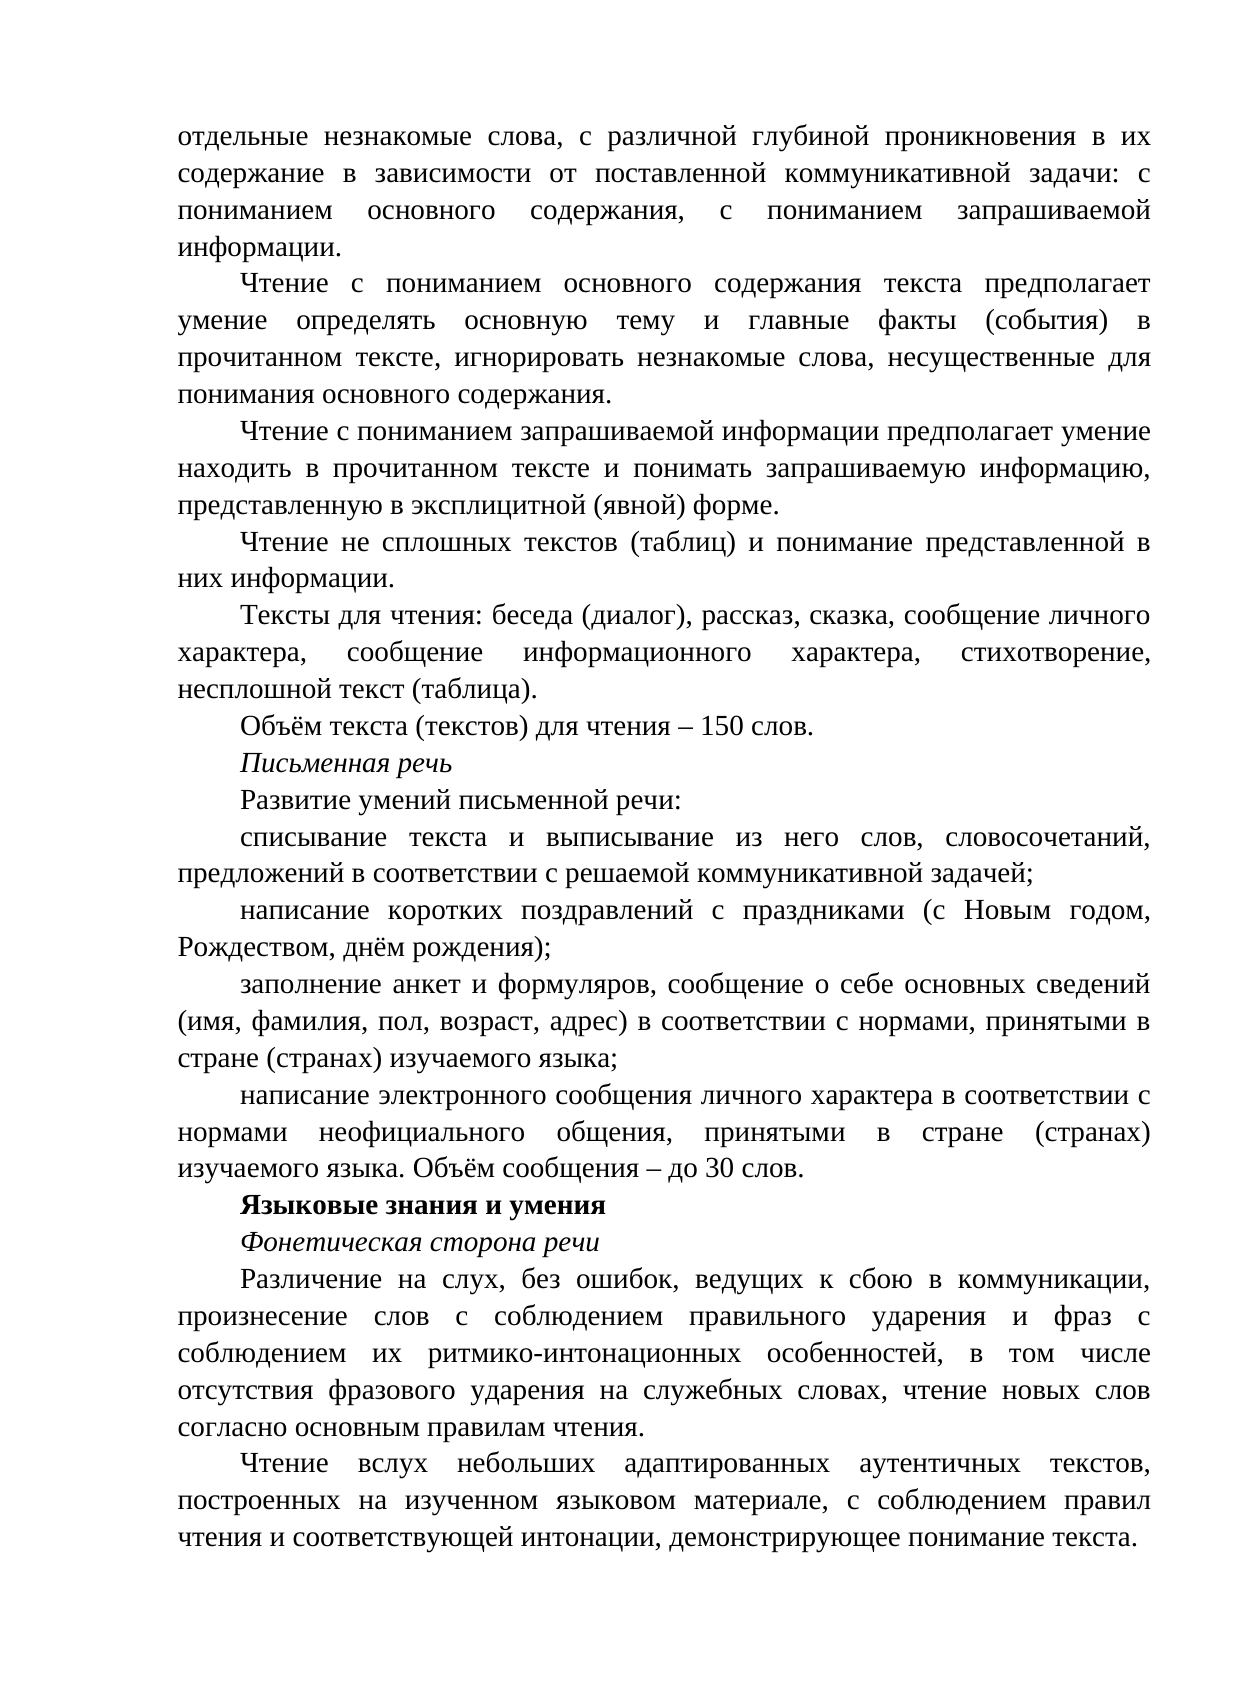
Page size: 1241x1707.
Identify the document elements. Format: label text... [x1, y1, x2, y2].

text написание коротких поздравлений с праздниками (с Новым годом, Рождеством, днём рождения); [177, 892, 1152, 963]
text Чтение вслух небольших адаптированных аутентичных текстов, построенных на изученном языковом материале, с соблюдением правил чтения и соответствующей интонации, демонстрирующее понимание текста. [177, 1446, 1152, 1553]
text заполнение анкет и формуляров, сообщение о себе основных сведений (имя, фамилия, пол, возраст, адрес) в соответствии с нормами, принятыми в стране (странах) изучаемого языка; [177, 966, 1152, 1073]
text Фонетическая сторона речи [177, 1224, 1152, 1258]
text Различение на слух, без ошибок, ведущих к сбою в коммуникации, произнесение слов с соблюдением правильного ударения и фраз с соблюдением их ритмико-интонационных особенностей, в том числе отсутствия фразового ударения на служебных словах, чтение новых слов согласно основным правилам чтения. [177, 1261, 1152, 1442]
text Письменная речь [177, 745, 1152, 778]
text Языковые знания и умения [177, 1187, 1152, 1221]
text Чтение с пониманием основного содержания текста предполагает умение определять основную тему и главные факты (события) в прочитанном тексте, игнорировать незнакомые слова, несущественные для понимания основного содержания. [177, 266, 1152, 410]
text Тексты для чтения: беседа (диалог), рассказ, сказка, сообщение личного характера, сообщение информационного характера, стихотворение, несплошной текст (таблица). [177, 597, 1152, 705]
text Развитие умений письменной речи: [177, 782, 1152, 815]
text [177, 118, 1152, 262]
text написание электронного сообщения личного характера в соответствии с нормами неофициального общения, принятыми в стране (странах) изучаемого языка. Объём сообщения – до 30 слов. [177, 1077, 1152, 1184]
text Чтение с пониманием запрашиваемой информации предполагает умение находить в прочитанном тексте и понимать запрашиваемую информацию, представленную в эксплицитной (явной) форме. [177, 413, 1152, 520]
text Чтение не сплошных текстов (таблиц) и понимание представленной в них информации. [177, 524, 1152, 594]
text списывание текста и выписывание из него слов, словосочетаний, предложений в соответствии с решаемой коммуникативной задачей; [177, 819, 1152, 889]
text Объём текста (текстов) для чтения – 150 слов. [177, 708, 1152, 742]
